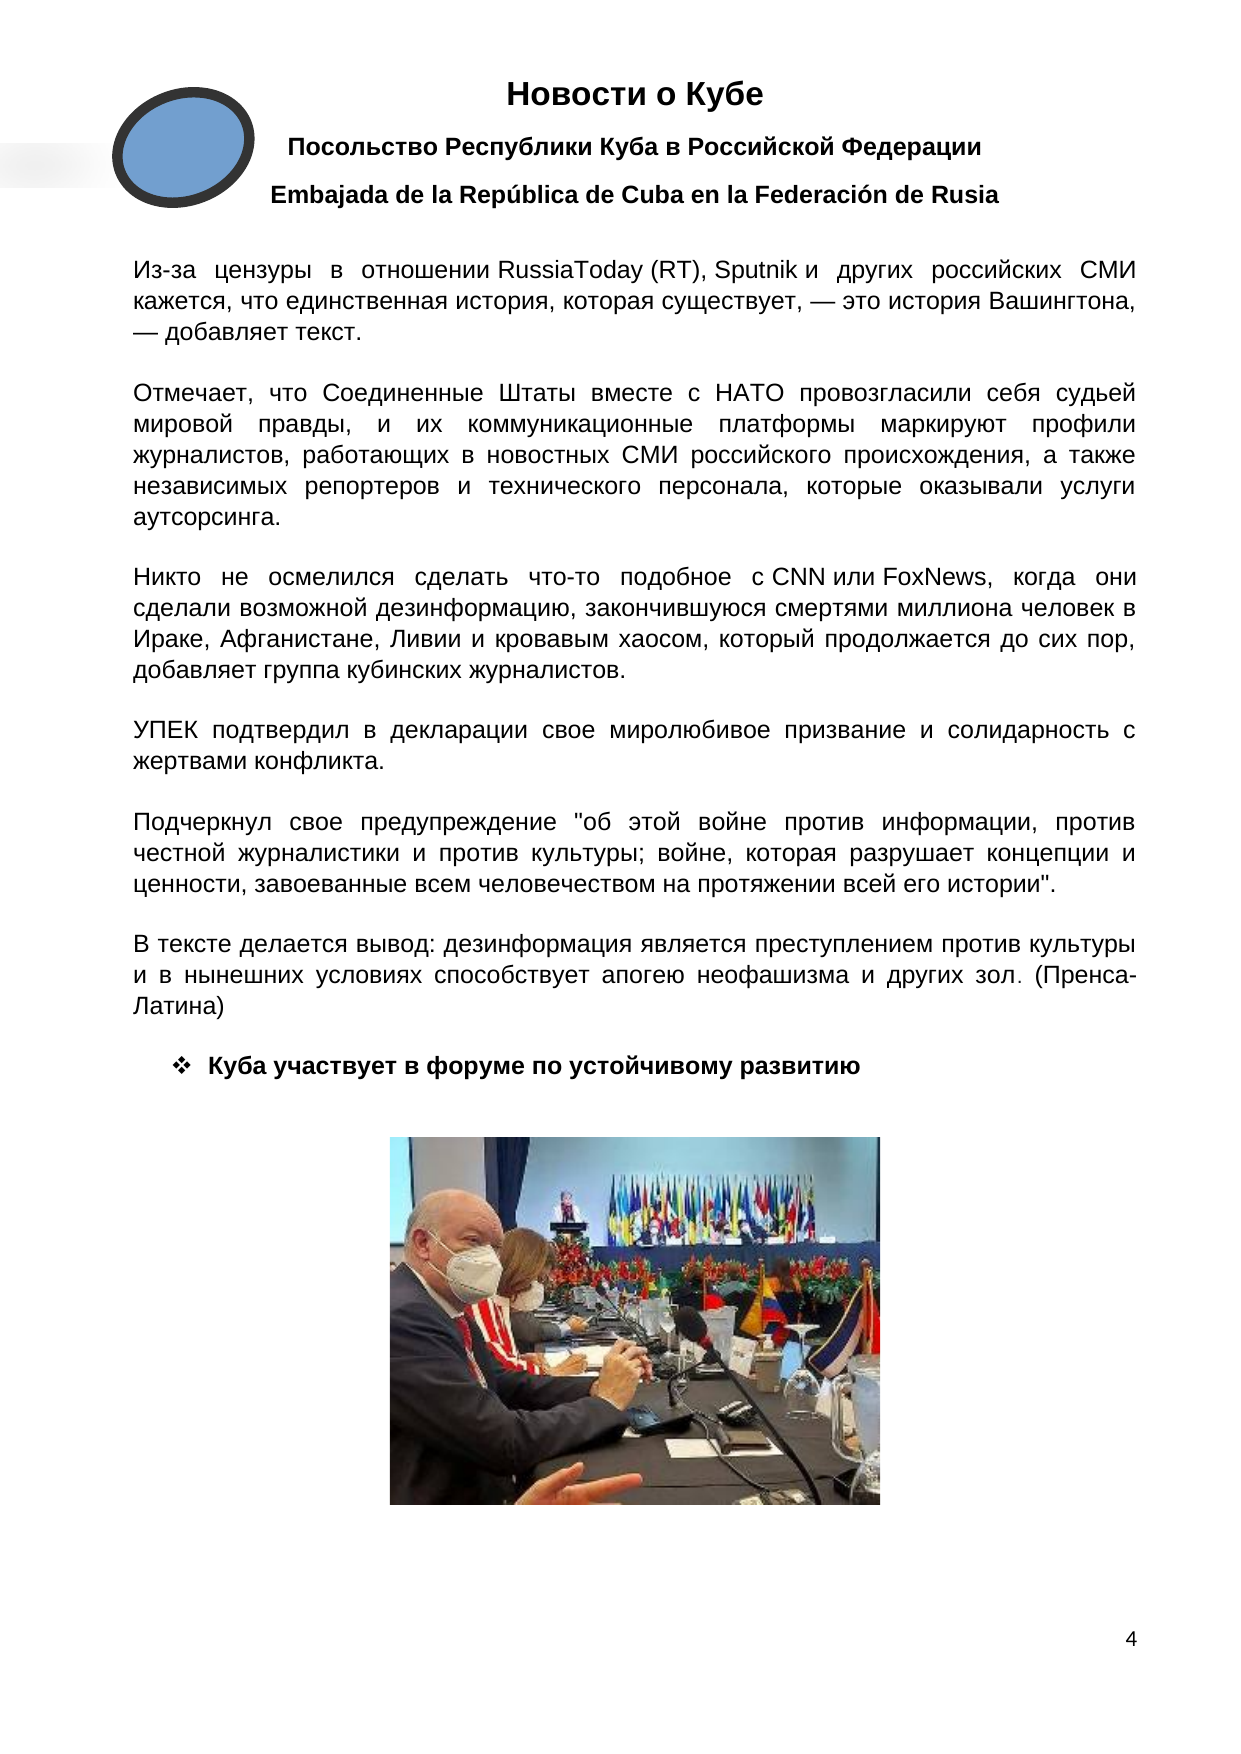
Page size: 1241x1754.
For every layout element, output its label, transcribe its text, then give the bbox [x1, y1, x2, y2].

text Отмечает, что Соединенные Штаты вместе с НАТО провозгласили себя судьей мировой правды, и их коммуникационные платформы маркируют профили журналистов, работающих в новостных СМИ российского происхождения, а также независимых репортеров и технического персонала, которые оказывали услуги аутсорсинга. [133, 378, 1137, 531]
text Из-за цензуры в отношении RussiaToday (RT), Sputnik и других российских СМИ кажется, что единственная история, которая существует, — это история Вашингтона, — добавляет текст. [133, 255, 1137, 346]
text УПЕК подтвердил в декларации свое миролюбивое призвание и солидарность с жертвами конфликта. [133, 715, 1137, 775]
text Никто не осмелился сделать что-то подобное с CNN или FoxNews, когда они сделали возможной дезинформацию, закончившуюся смертями миллиона человек в Ираке, Афганистане, Ливии и кровавым хаосом, который продолжается до сих пор, добавляет группа кубинских журналистов. [133, 562, 1137, 684]
picture [389, 1137, 881, 1505]
text В тексте делается вывод: дезинформация является преступлением против культуры и в нынешних условиях способствует апогею неофашизма и других зол. (Пренса-Латина) [133, 929, 1137, 1020]
text Подчеркнул свое предупреждение "об этой войне против информации, против честной журналистики и против культуры; войне, которая разрушает концепции и ценности, завоеванные всем человечеством на протяжении всей его истории". [133, 807, 1137, 897]
subtitle Куба участвует в форуме по устойчивому развитию [170, 1051, 1137, 1080]
